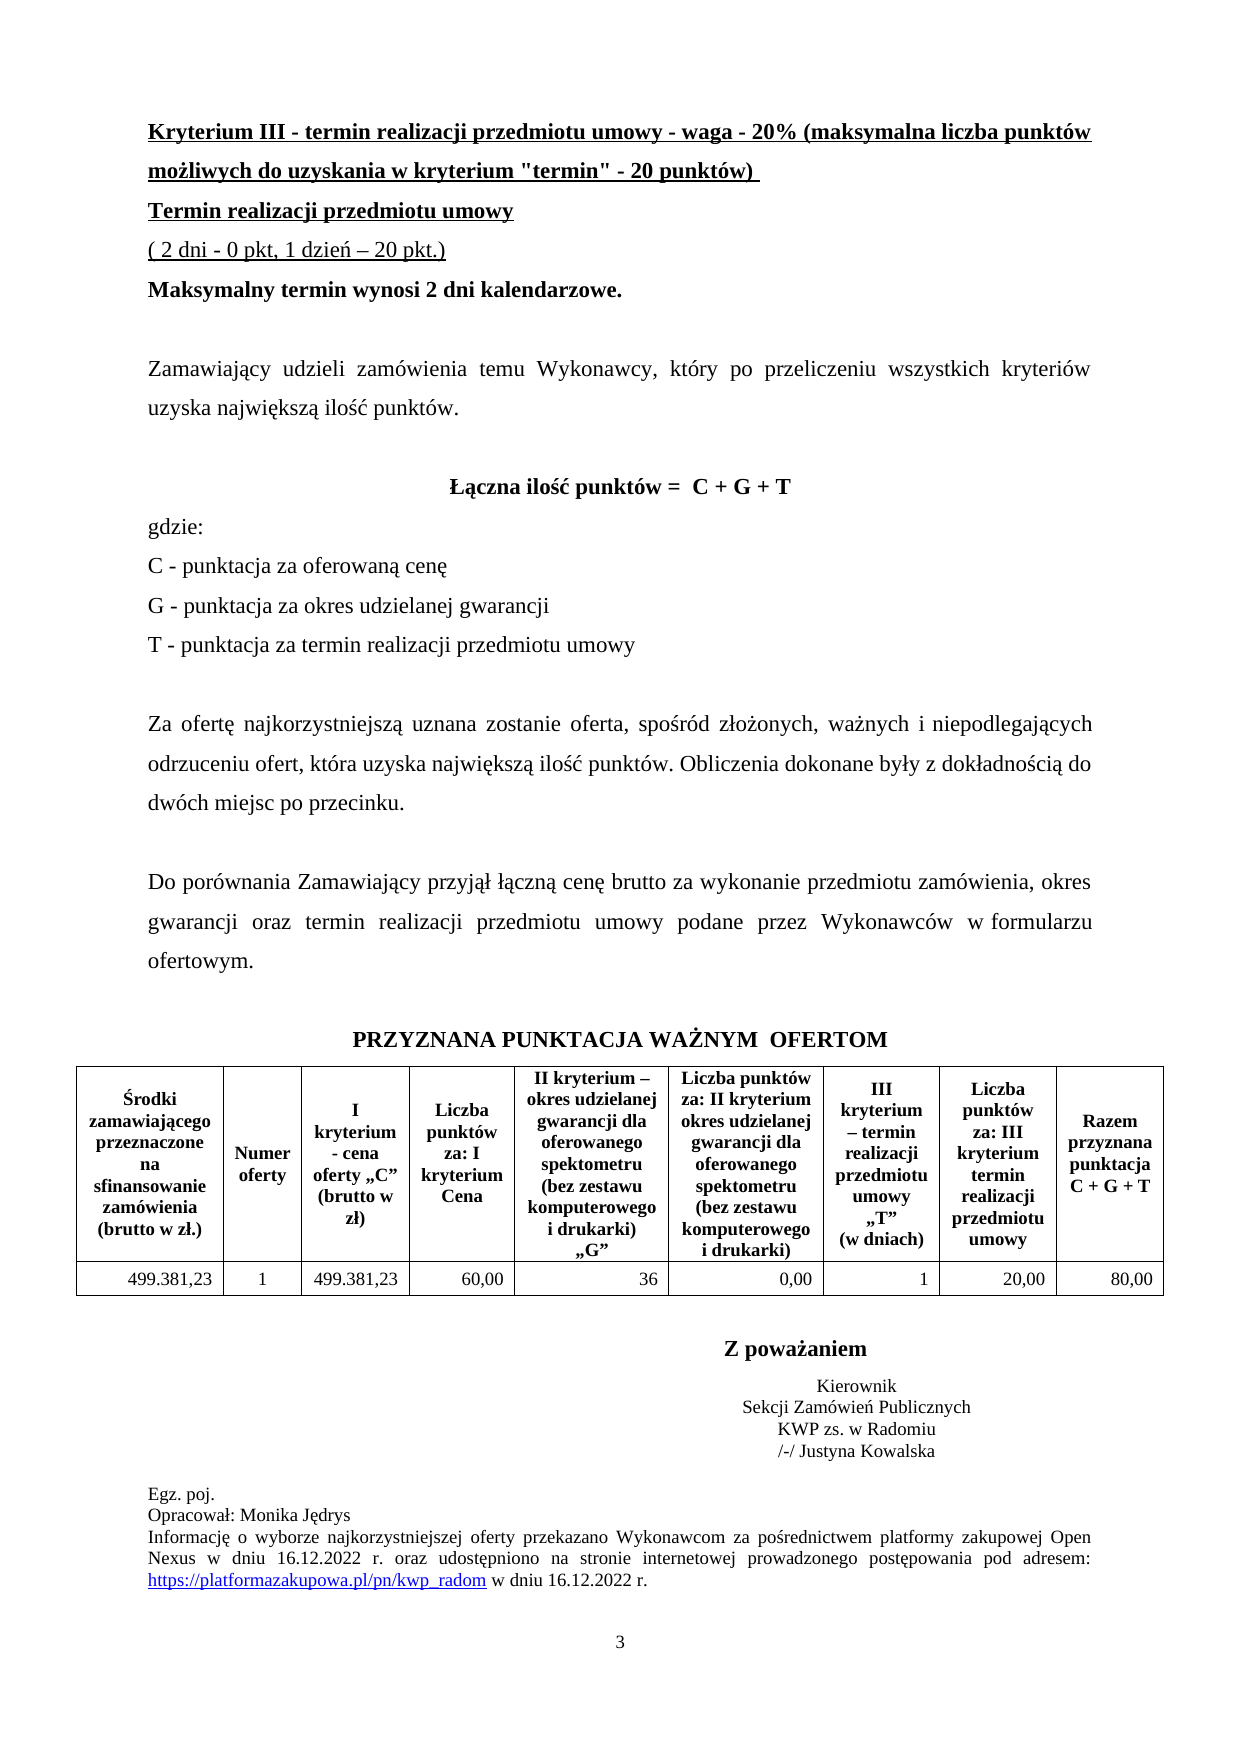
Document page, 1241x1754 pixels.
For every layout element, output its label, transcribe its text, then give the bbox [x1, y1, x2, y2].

table_cell 499.381,23 [77, 1262, 223, 1295]
table_header I kryterium - cena oferty „C” (brutto w zł) [302, 1067, 409, 1261]
text KWP zs. w Radomiu [724, 1418, 989, 1439]
text Egz. poj. [148, 1483, 1092, 1504]
text ( 2 dni - 0 pkt, 1 dzień – 20 pkt.) [148, 237, 1092, 263]
table_header II kryterium – okres udzielanej gwarancji dla oferowanego spektometru (bez zestawu komputerowego i drukarki) „G” [515, 1067, 668, 1261]
text Termin realizacji przedmiotu umowy [148, 197, 1092, 223]
text gdzie: [148, 513, 1092, 539]
text Kryterium III - termin realizacji przedmiotu umowy - waga - 20% (maksymalna liczba punktów możliwych do uzyskania w kryterium "termin" - 20 punktów) [148, 142, 1092, 184]
table_header Liczba punktów za: II kryterium okres udzielanej gwarancji dla oferowanego spektometru (bez zestawu komputerowego i drukarki) [669, 1067, 823, 1261]
table_cell 20,00 [940, 1262, 1056, 1295]
table_cell 36 [515, 1262, 668, 1295]
text G - punktacja za okres udzielanej gwarancji [148, 592, 1092, 618]
text Kierownik [724, 1375, 989, 1396]
text T - punktacja za termin realizacji przedmiotu umowy [148, 631, 1092, 658]
table_cell 80,00 [1057, 1262, 1163, 1295]
text Maksymalny termin wynosi 2 dni kalendarzowe. [148, 276, 1092, 302]
text Sekcji Zamówień Publicznych [724, 1396, 989, 1418]
text Za ofertę najkorzystniejszą uznana zostanie oferta, spośród złożonych, ważnych i niepodlegających odrzuceniu ofert, która uzyska największą ilość punktów. Obliczenia dokonane były z dokładnością do dwóch miejsc po przecinku. [148, 710, 1092, 816]
table_header Liczba punktów za: I kryterium Cena [410, 1067, 514, 1261]
table_cell 60,00 [410, 1262, 514, 1295]
table_header Środki zamawiającego przeznaczone na sfinansowanie zamówienia (brutto w zł.) [77, 1067, 223, 1261]
text C - punktacja za oferowaną cenę [148, 552, 1092, 579]
table_cell 1 [824, 1262, 939, 1295]
text Opracował: Monika Jędrys [148, 1504, 1092, 1526]
text PRZYZNANA PUNKTACJA WAŻNYM OFERTOM [148, 1026, 1092, 1052]
table_cell 499.381,23 [302, 1262, 409, 1295]
text /-/ Justyna Kowalska [724, 1439, 989, 1461]
table_header Numer oferty [224, 1067, 301, 1261]
table_cell 0,00 [669, 1262, 823, 1295]
table_header Razem przyznana punktacja C + G + T [1057, 1067, 1163, 1261]
text Z poważaniem [724, 1335, 1092, 1362]
table_header III kryterium – termin realizacji przedmiotu umowy „T” (w dniach) [824, 1067, 939, 1261]
text Informację o wyborze najkorzystniejszej oferty przekazano Wykonawcom za pośrednictwem platformy zakupowej Open Nexus w dniu 16.12.2022 r. oraz udostępniono na stronie internetowej prowadzonego postępowania pod adresem: https://platformazakupowa.pl/pn/kwp_radom w dniu 16.12.2022 r. [148, 1526, 1092, 1590]
table_header Liczba punktów za: III kryterium termin realizacji przedmiotu umowy [940, 1067, 1056, 1261]
text Do porównania Zamawiający przyjął łączną cenę brutto za wykonanie przedmiotu zamówienia, okres gwarancji oraz termin realizacji przedmiotu umowy podane przez Wykonawców w formularzu ofertowym. [148, 868, 1092, 973]
text Zamawiający udzieli zamówienia temu Wykonawcy, który po przeliczeniu wszystkich kryteriów uzyska największą ilość punktów. [148, 355, 1092, 421]
text Łączna ilość punktów = C + G + T [148, 473, 1092, 500]
table_cell 1 [224, 1262, 301, 1295]
text Kryterium III - termin realizacji przedmiotu umowy - waga - 20% (maksymalna liczba punktów możliwych do uzyskania w kryterium "termin" - 20 punktów) [148, 118, 1092, 141]
